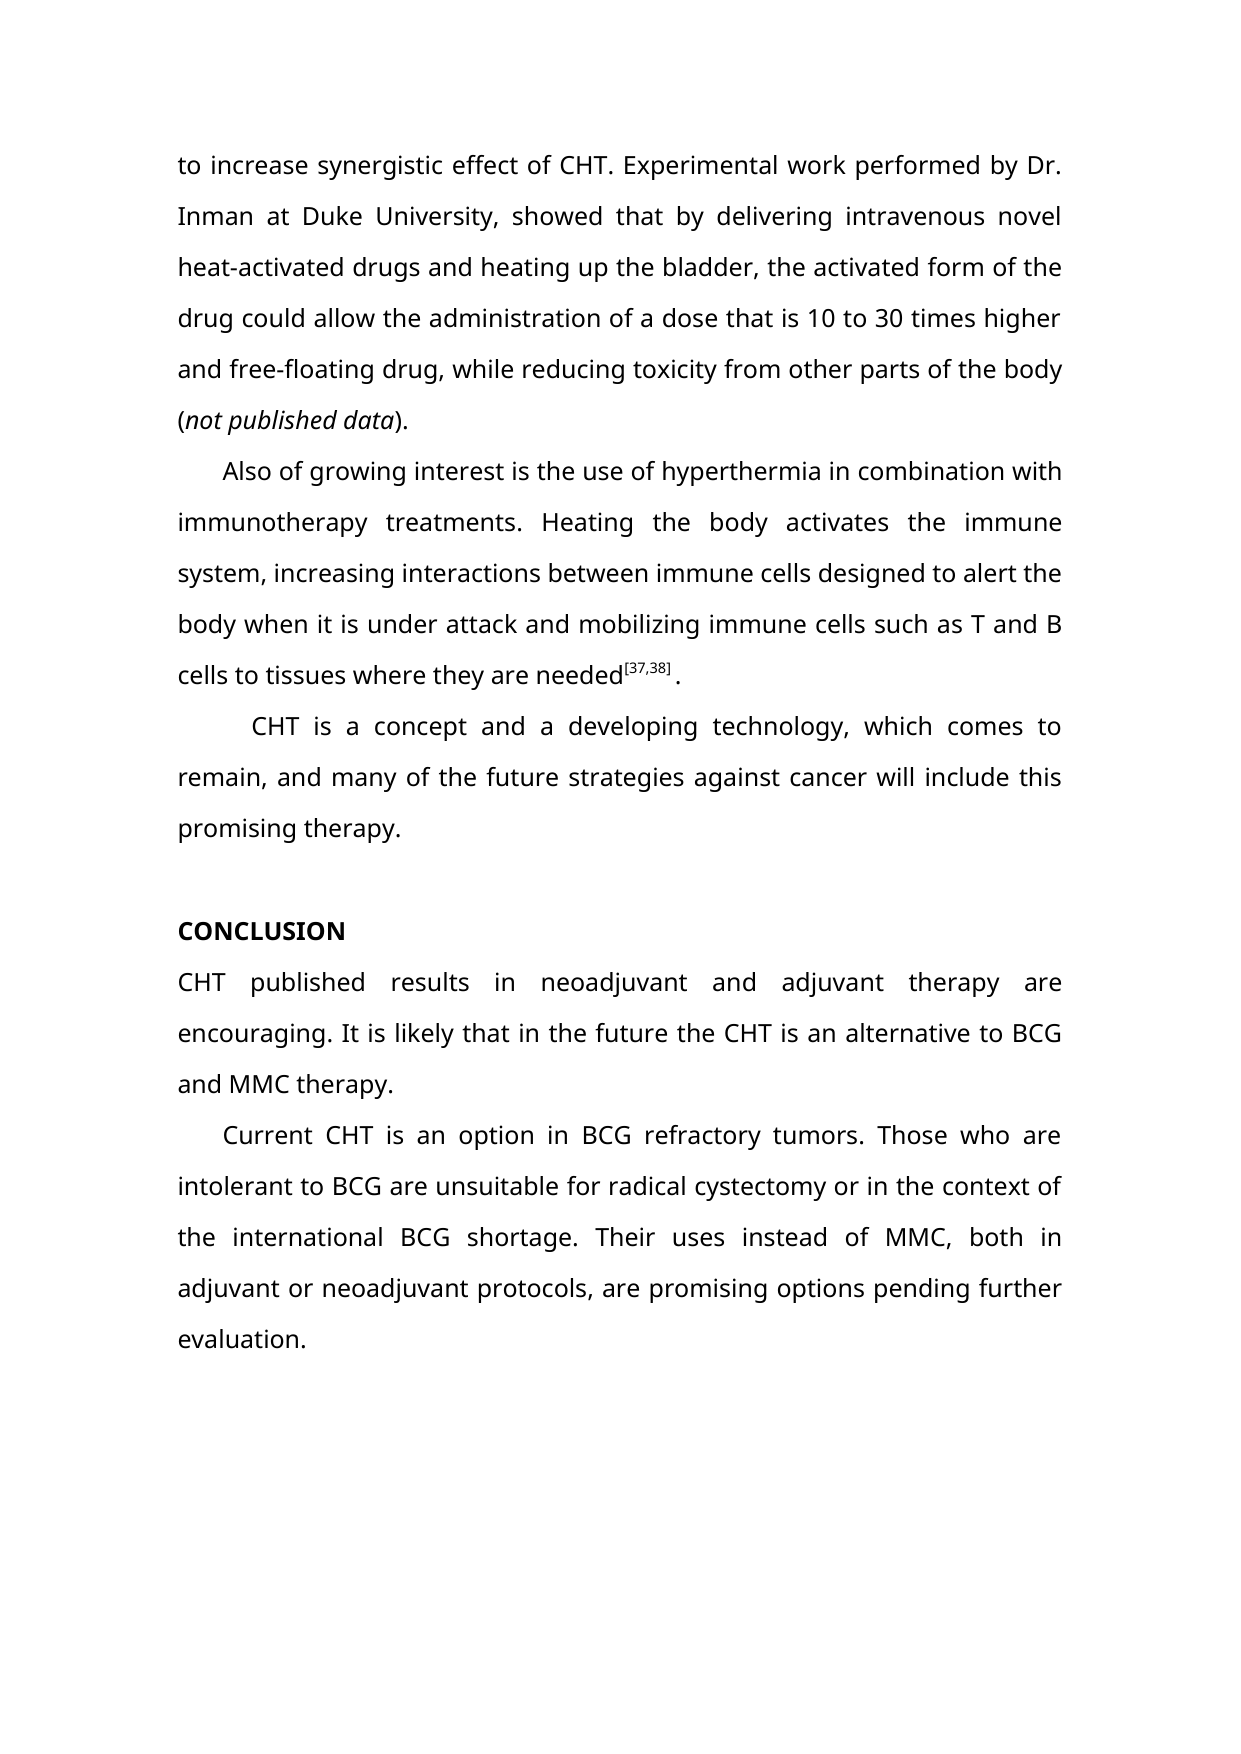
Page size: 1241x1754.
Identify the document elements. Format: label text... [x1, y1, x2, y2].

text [177, 148, 1063, 437]
text Current CHT is an option in BCG refractory tumors. Those who are intolerant to BCG are unsuitable for radical cystectomy or in the context of the international BCG shortage. Their uses instead of MMC, both in adjuvant or neoadjuvant protocols, are promising options pending further evaluation. [177, 1117, 1063, 1356]
subtitle CONCLUSION [177, 913, 1063, 947]
text CHT published results in neoadjuvant and adjuvant therapy are encouraging. It is likely that in the future the CHT is an alternative to BCG and MMC therapy. [177, 964, 1063, 1100]
text CHT is a concept and a developing technology, which comes to remain, and many of the future strategies against cancer will include this promising therapy. [177, 709, 1063, 845]
text Also of growing interest is the use of hyperthermia in combination with immunotherapy treatments. Heating the body activates the immune system, increasing interactions between immune cells designed to alert the body when it is under attack and mobilizing immune cells such as T and B cells to tissues where they are needed[37,38] . [177, 454, 1063, 692]
